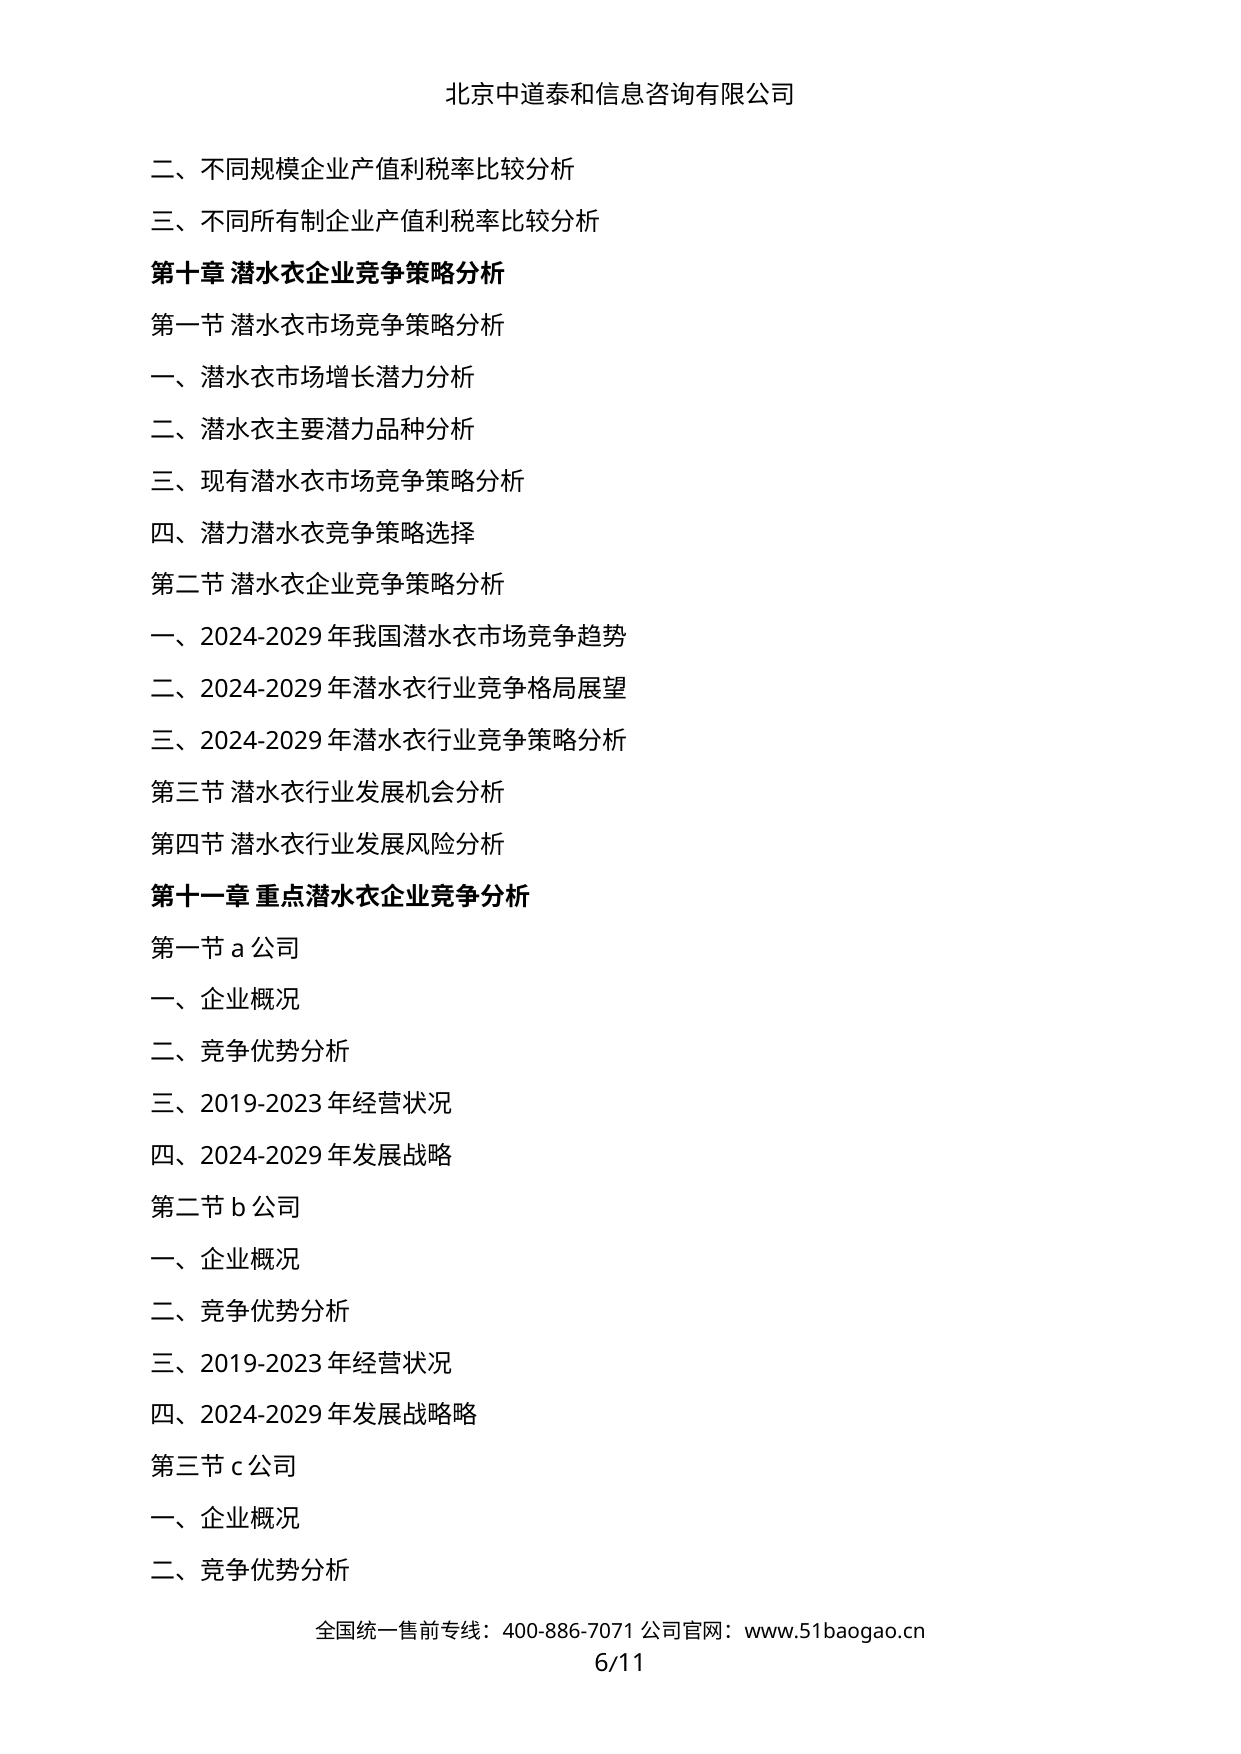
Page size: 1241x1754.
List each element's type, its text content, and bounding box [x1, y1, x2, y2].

text 一、企业概况 [150, 1499, 1090, 1535]
text 第三节 c公司 [150, 1447, 1090, 1483]
text 四、2024-2029年发展战略 [150, 1136, 1090, 1172]
text 二、潜水衣主要潜力品种分析 [150, 409, 1090, 446]
text 二、竞争优势分析 [150, 1291, 1090, 1327]
text 三、2019-2023年经营状况 [150, 1084, 1090, 1120]
text 一、潜水衣市场增长潜力分析 [150, 357, 1090, 394]
text 三、现有潜水衣市场竞争策略分析 [150, 461, 1090, 497]
text 三、2019-2023年经营状况 [150, 1343, 1090, 1379]
text 第二节 潜水衣企业竞争策略分析 [150, 565, 1090, 601]
text 一、2024-2029年我国潜水衣市场竞争趋势 [150, 617, 1090, 653]
text 第四节 潜水衣行业发展风险分析 [150, 824, 1090, 861]
text 一、企业概况 [150, 1239, 1090, 1276]
text 第一节 a公司 [150, 928, 1090, 964]
text 第一节 潜水衣市场竞争策略分析 [150, 306, 1090, 342]
text 四、2024-2029年发展战略略 [150, 1395, 1090, 1431]
text 二、2024-2029年潜水衣行业竞争格局展望 [150, 669, 1090, 705]
text 第十一章 重点潜水衣企业竞争分析 [150, 876, 1090, 912]
text 一、企业概况 [150, 980, 1090, 1016]
text 三、不同所有制企业产值利税率比较分析 [150, 202, 1090, 238]
text 第十章 潜水衣企业竞争策略分析 [150, 254, 1090, 290]
text 第二节 b公司 [150, 1187, 1090, 1224]
text 三、2024-2029年潜水衣行业竞争策略分析 [150, 721, 1090, 757]
text 二、不同规模企业产值利税率比较分析 [150, 150, 1090, 186]
text 二、竞争优势分析 [150, 1032, 1090, 1068]
text 第三节 潜水衣行业发展机会分析 [150, 772, 1090, 809]
text 二、竞争优势分析 [150, 1551, 1090, 1587]
text 四、潜力潜水衣竞争策略选择 [150, 513, 1090, 549]
